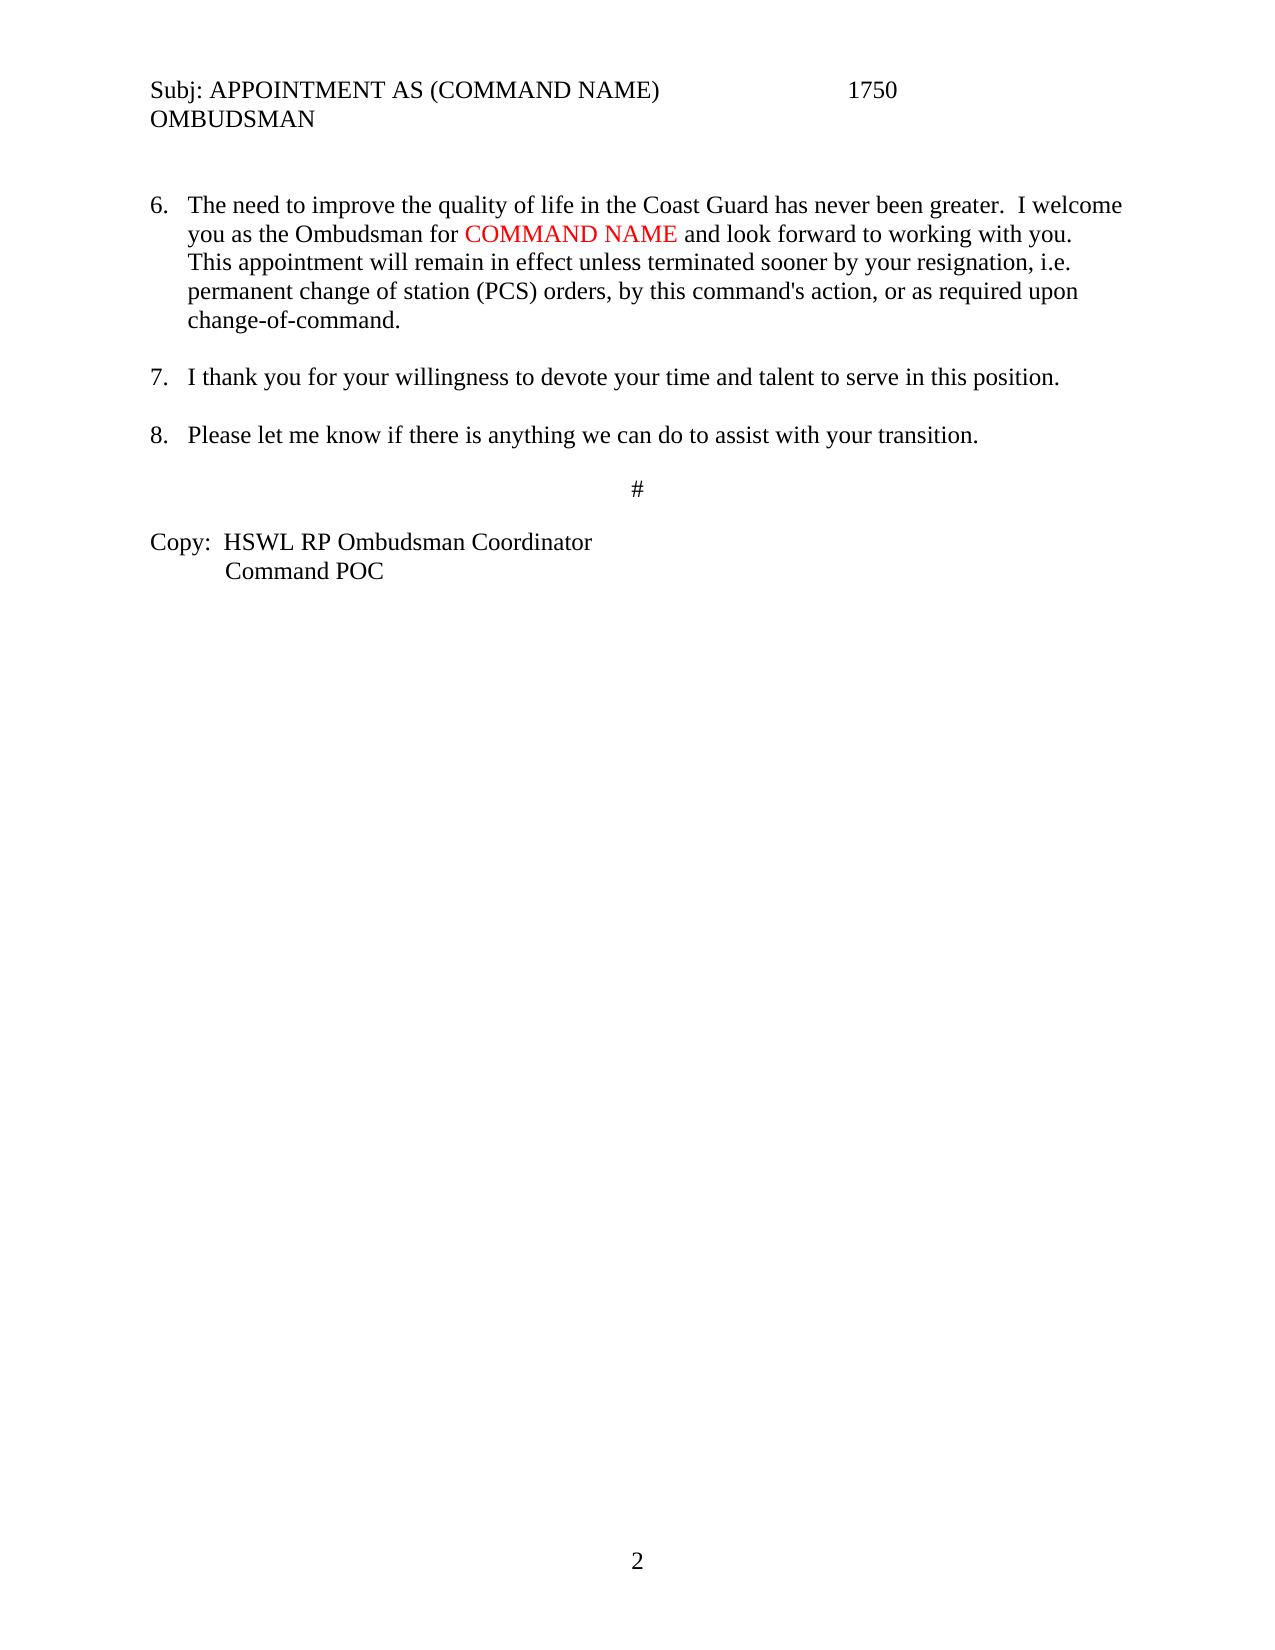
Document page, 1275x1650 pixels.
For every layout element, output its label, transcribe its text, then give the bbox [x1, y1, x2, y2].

text # [150, 477, 1125, 502]
text Command POC [150, 556, 1125, 585]
list I thank you for your willingness to devote your time and talent to serve in this position. [150, 362, 1125, 391]
list Please let me know if there is anything we can do to assist with your transition. [150, 420, 1125, 449]
text Copy: HSWL RP Ombudsman Coordinator [150, 527, 1125, 556]
list The need to improve the quality of life in the Coast Guard has never been greater. I welcome you as the Ombudsman for COMMAND NAME and look forward to working with you. This appointment will remain in effect unless terminated sooner by your resignation, i.e. permanent change of station (PCS) orders, by this command's action, or as required upon change-of-command. [150, 190, 1125, 334]
